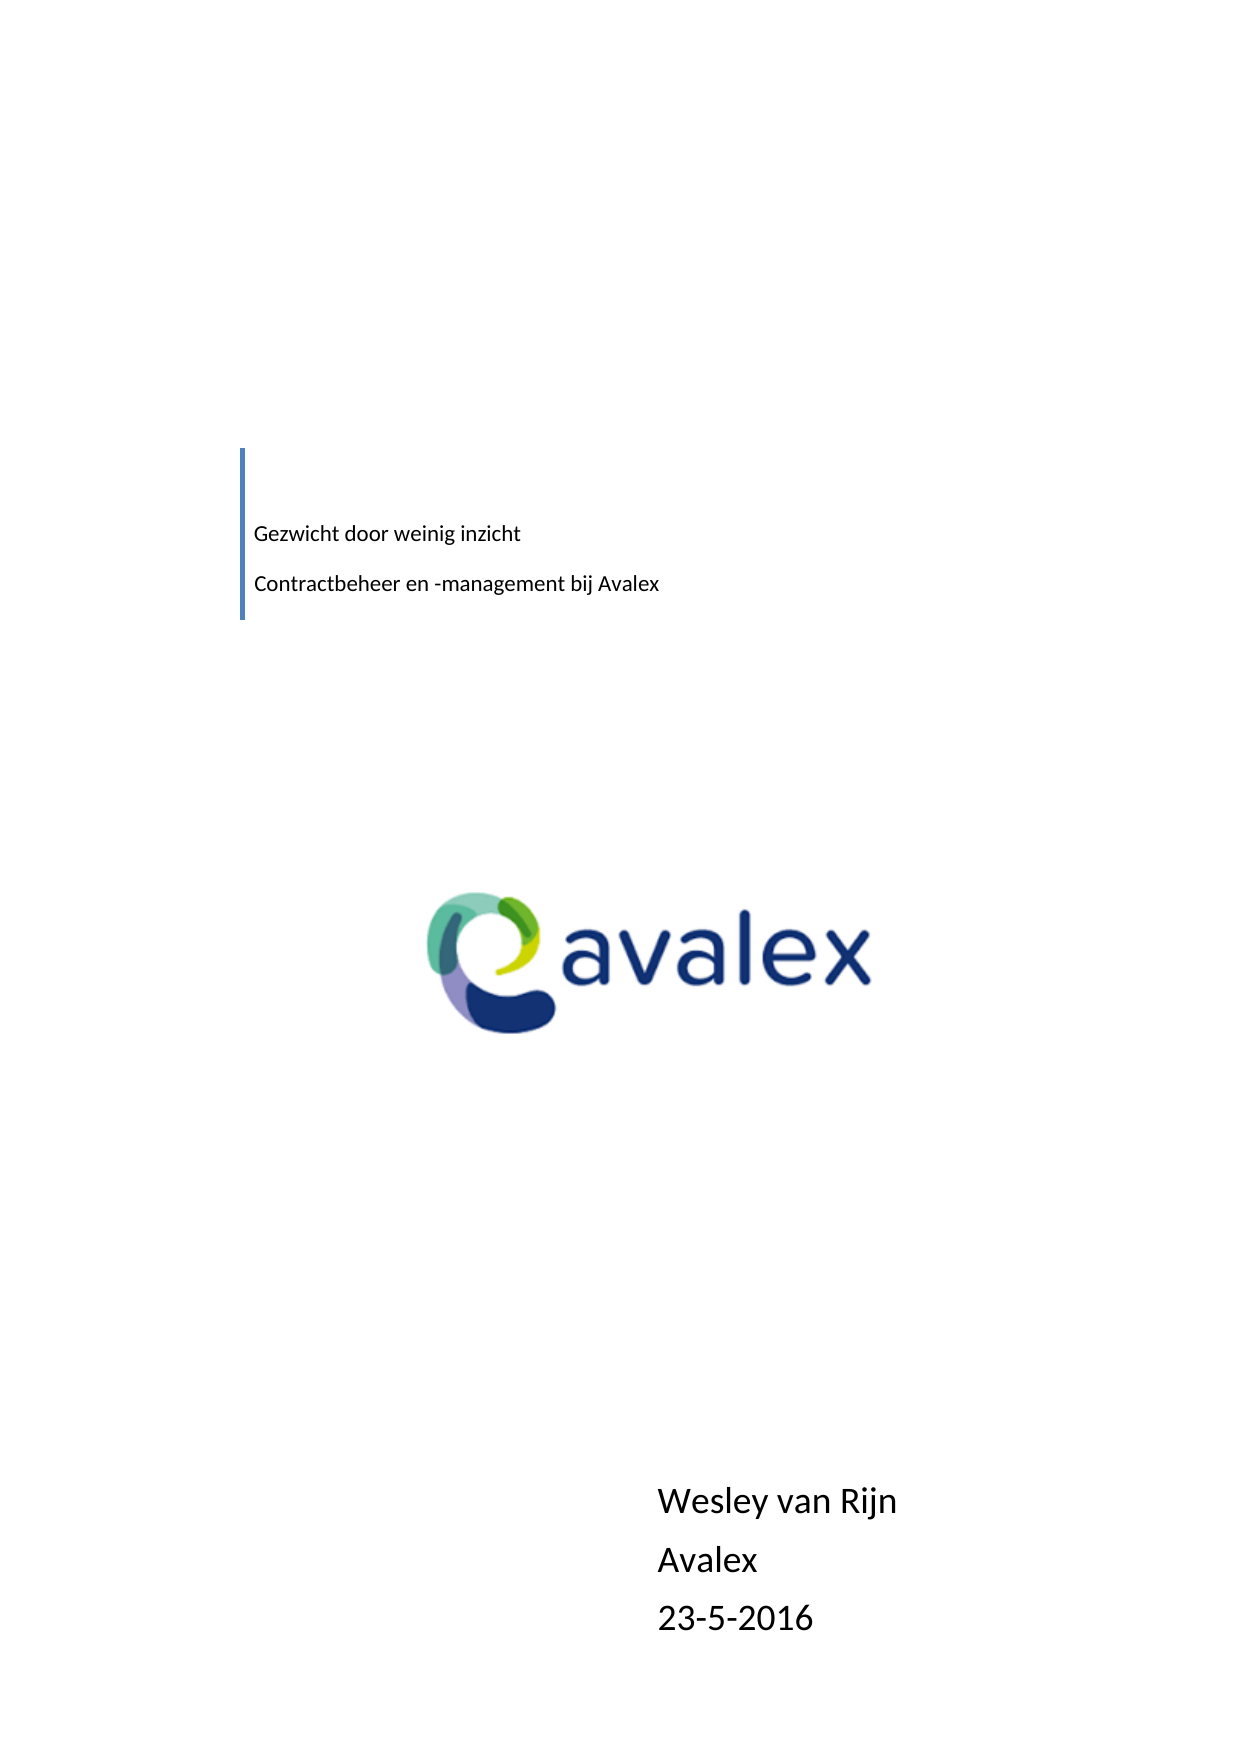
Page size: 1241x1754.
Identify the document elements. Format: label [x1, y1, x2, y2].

picture [417, 888, 882, 1036]
